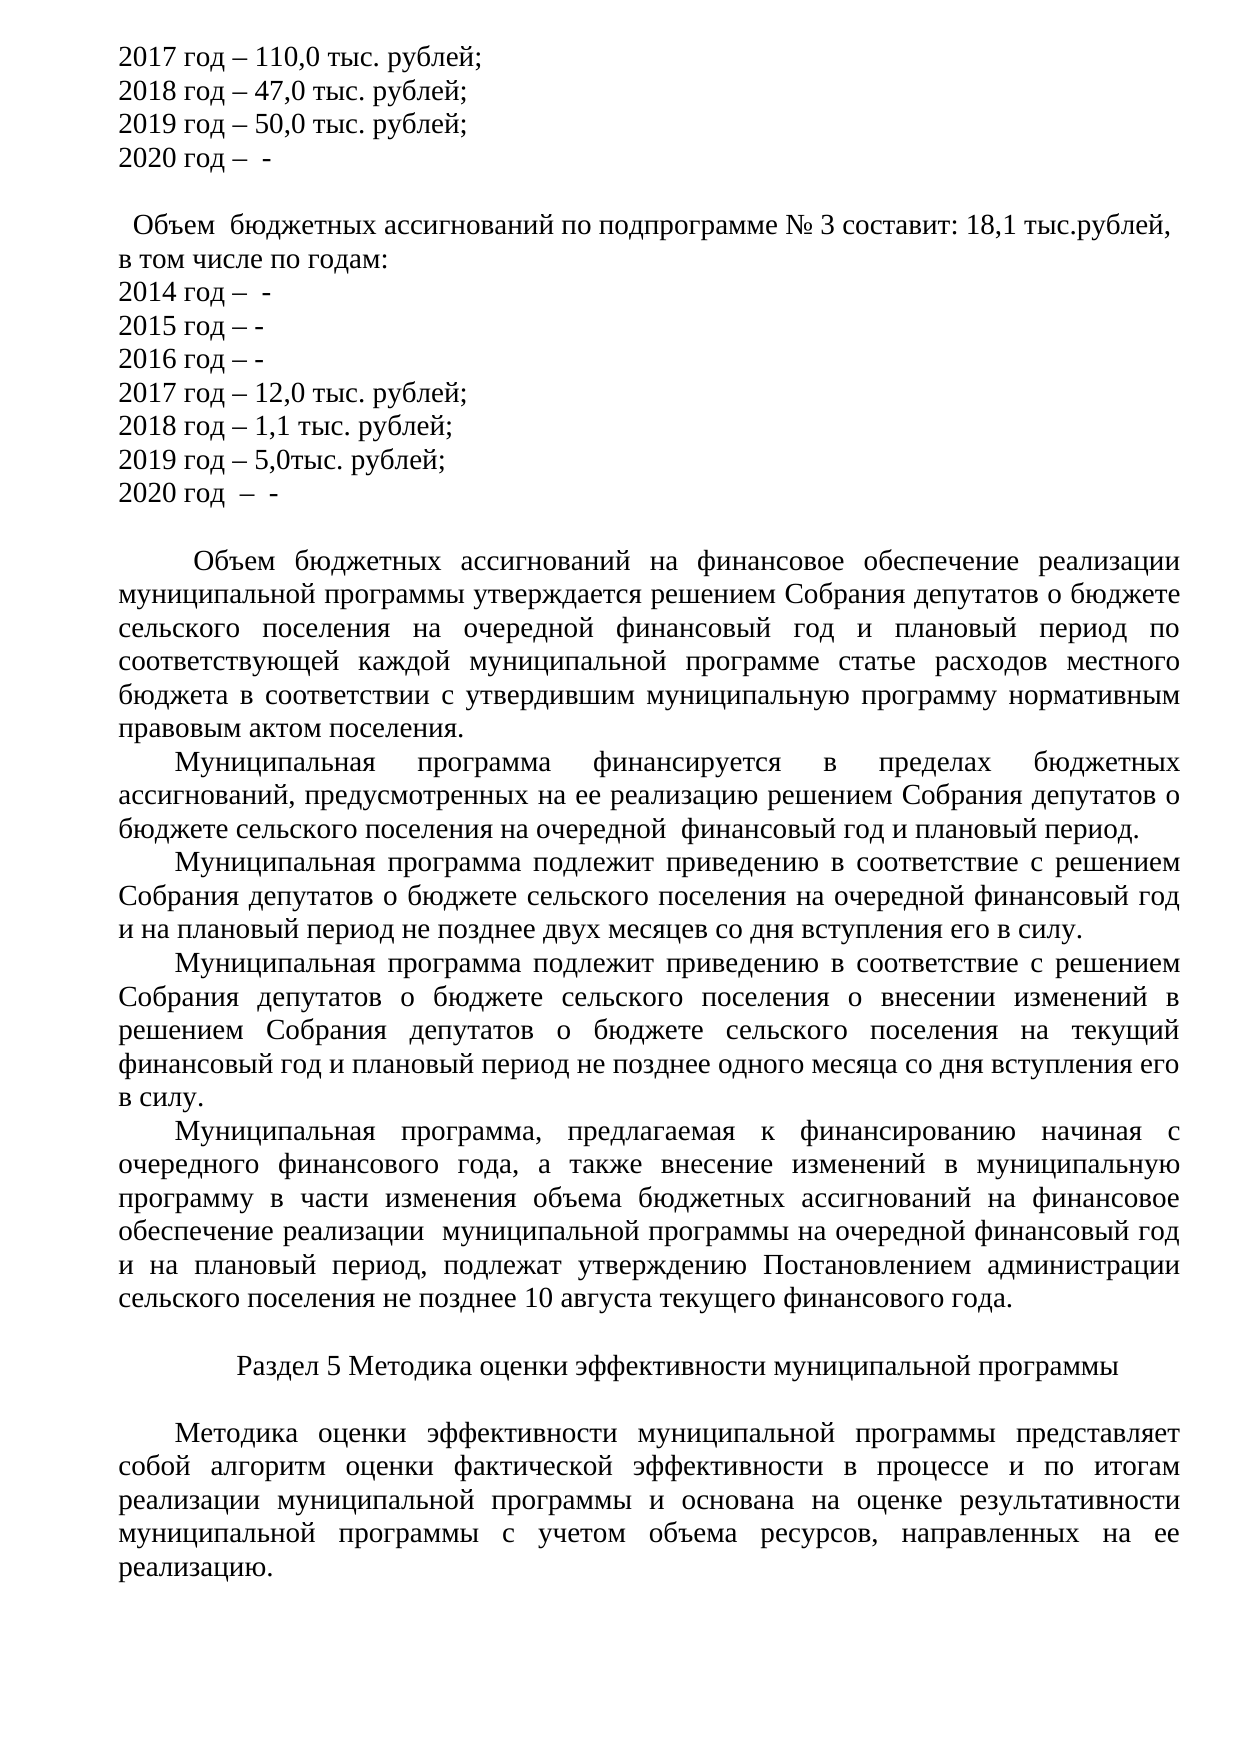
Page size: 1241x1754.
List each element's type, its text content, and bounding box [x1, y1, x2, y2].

text 2017 год – 12,0 тыс. рублей; [118, 375, 1181, 408]
text Объем бюджетных ассигнований по подпрограмме № 3 составит: 18,1 тыс.рублей, в том числе по годам: [118, 207, 1181, 274]
text 2019 год – 50,0 тыс. рублей; [118, 107, 1181, 140]
text Муниципальная программа подлежит приведению в соответствие с решением Собрания депутатов о бюджете сельского поселения на очередной финансовый год и на плановый период не позднее двух месяцев со дня вступления его в силу. [118, 844, 1181, 945]
text Муниципальная программа финансируется в пределах бюджетных ассигнований, предусмотренных на ее реализацию решением Собрания депутатов о бюджете сельского поселения на очередной финансовый год и плановый период. [118, 744, 1181, 844]
text 2018 год – 1,1 тыс. рублей; [118, 408, 1181, 442]
text 2015 год – - [118, 308, 1181, 341]
text 2018 год – 47,0 тыс. рублей; [118, 73, 1181, 107]
text Методика оценки эффективности муниципальной программы представляет собой алгоритм оценки фактической эффективности в процессе и по итогам реализации муниципальной программы и основана на оценке результативности муниципальной программы с учетом объема ресурсов, направленных на ее реализацию. [118, 1415, 1181, 1582]
text 2016 год – - [118, 341, 1181, 375]
text Муниципальная программа подлежит приведению в соответствие с решением Собрания депутатов о бюджете сельского поселения о внесении изменений в решением Собрания депутатов о бюджете сельского поселения на текущий финансовый год и плановый период не позднее одного месяца со дня вступления его в силу. [118, 945, 1181, 1113]
text Объем бюджетных ассигнований на финансовое обеспечение реализации муниципальной программы утверждается решением Собрания депутатов о бюджете сельского поселения на очередной финансовый год и плановый период по соответствующей каждой муниципальной программе статье расходов местного бюджета в соответствии с утвердившим муниципальную программу нормативным правовым актом поселения. [118, 543, 1181, 744]
text 2020 год – - [118, 476, 1181, 509]
text 2020 год – - [118, 140, 1181, 174]
text Муниципальная программа, предлагаемая к финансированию начиная с очередного финансового года, а также внесение изменений в муниципальную программу в части изменения объема бюджетных ассигнований на финансовое обеспечение реализации муниципальной программы на очередной финансовый год и на плановый период, подлежат утверждению Постановлением администрации сельского поселения не позднее 10 августа текущего финансового года. [118, 1113, 1181, 1314]
text 2019 год – 5,0тыс. рублей; [118, 442, 1181, 476]
text Раздел 5 Методика оценки эффективности муниципальной программы [118, 1348, 1181, 1381]
text 2017 год – 110,0 тыс. рублей; [118, 39, 1181, 73]
text 2014 год – - [118, 274, 1181, 308]
